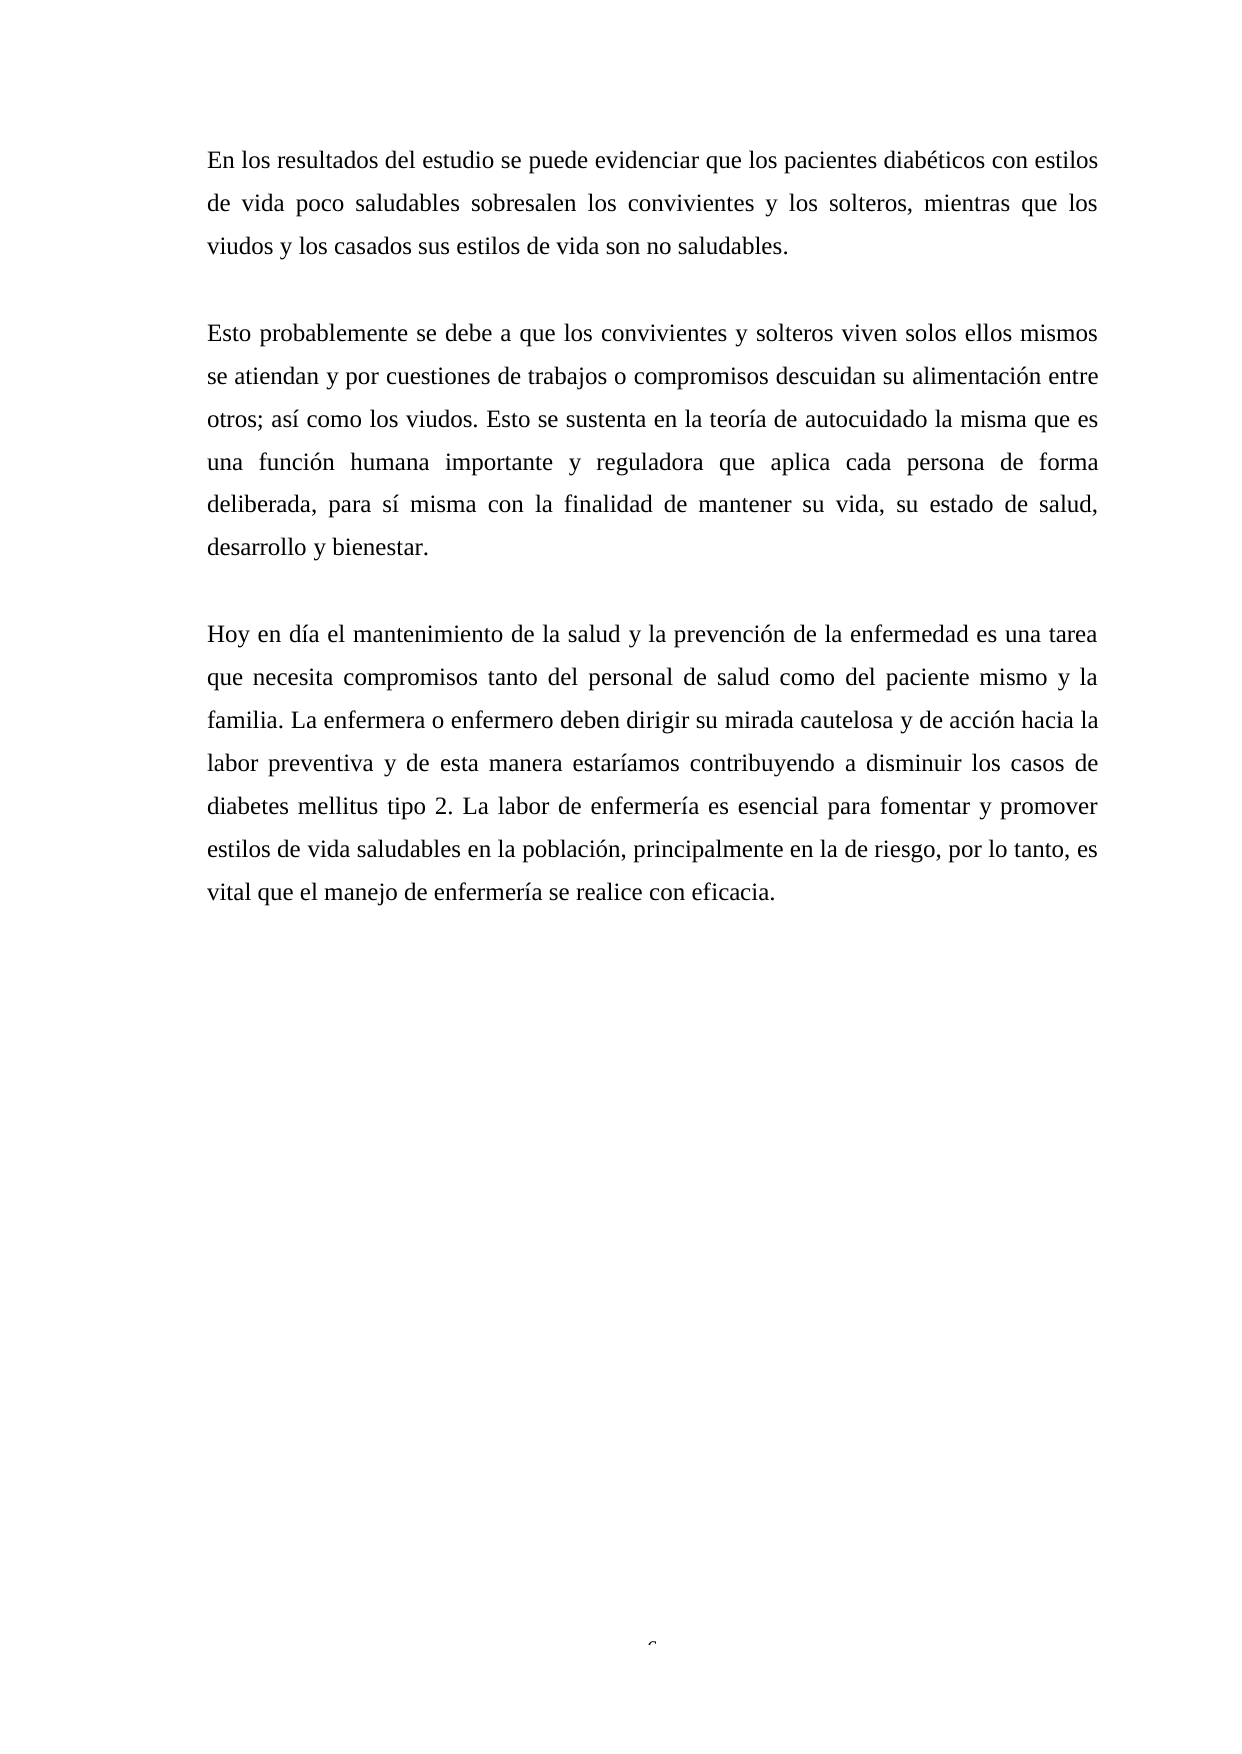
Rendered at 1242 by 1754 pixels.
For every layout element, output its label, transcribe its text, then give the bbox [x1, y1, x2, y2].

text Esto probablemente se debe a que los convivientes y solteros viven solos ellos mismos se atiendan y por cuestiones de trabajos o compromisos descuidan su alimentación entre otros; así como los viudos. Esto se sustenta en la teoría de autocuidado la misma que es una función humana importante y reguladora que aplica cada persona de forma deliberada, para sí misma con la finalidad de mantener su vida, su estado de salud, desarrollo y bienestar. [207, 318, 1098, 561]
text En los resultados del estudio se puede evidenciar que los pacientes diabéticos con estilos de vida poco saludables sobresalen los convivientes y los solteros, mientras que los viudos y los casados sus estilos de vida son no saludables. [207, 145, 1098, 260]
text Hoy en día el mantenimiento de la salud y la prevención de la enfermedad es una tarea que necesita compromisos tanto del personal de salud como del paciente mismo y la familia. La enfermera o enfermero deben dirigir su mirada cautelosa y de acción hacia la labor preventiva y de esta manera estaríamos contribuyendo a disminuir los casos de diabetes mellitus tipo 2. La labor de enfermería es esencial para fomentar y promover estilos de vida saludables en la población, principalmente en la de riesgo, por lo tanto, es vital que el manejo de enfermería se realice con eficacia. [207, 619, 1098, 906]
